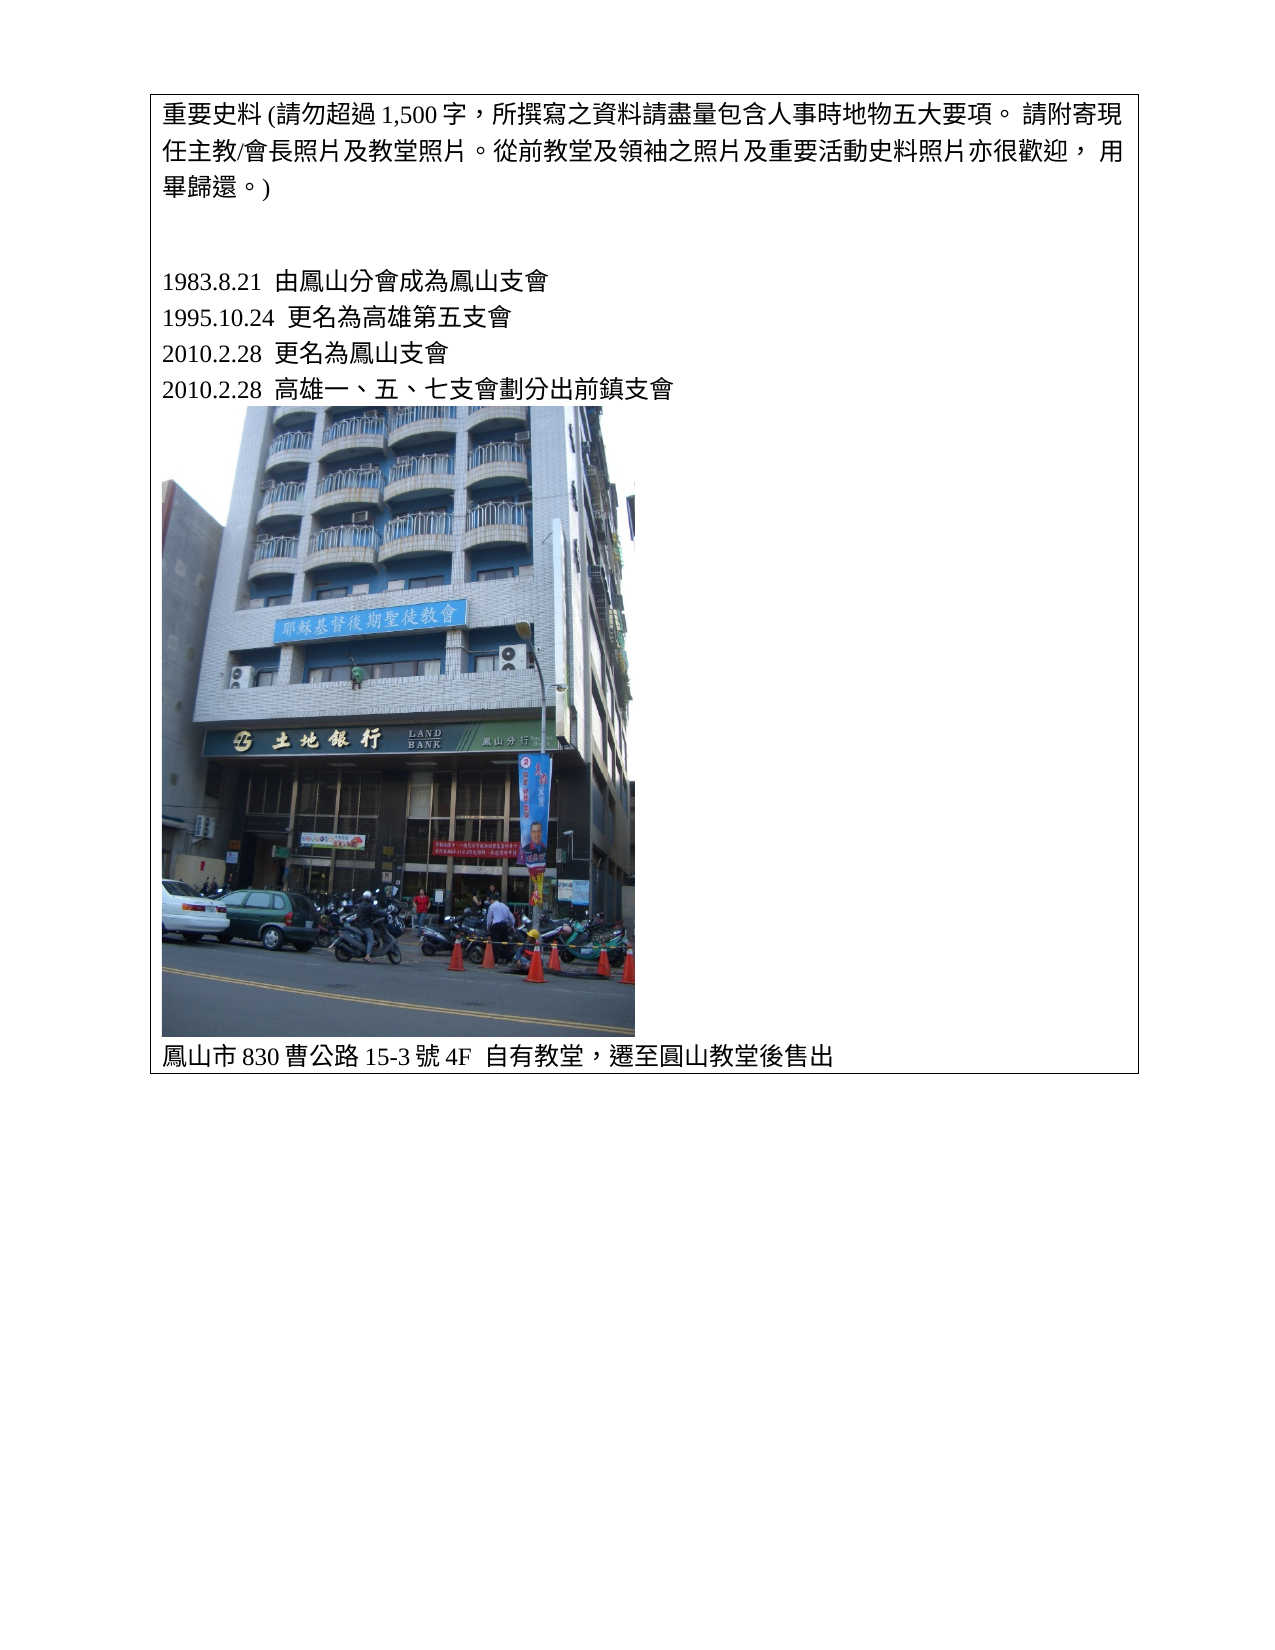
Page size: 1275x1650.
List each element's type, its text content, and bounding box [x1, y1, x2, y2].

picture [161, 406, 635, 1037]
table_cell 重要史料 (請勿超過1,500字，所撰寫之資料請盡量包含人事時地物五大要項。 請附寄現任主教/會長照片及教堂照片。從前教堂及領袖之照片及重要活動史料照片亦很歡迎， 用畢歸還。) 1983.8.21 由鳳山分會成為鳳山支會 1995.10.24 更名為高雄第五支會 2010.2.28 更名為鳳山支會 2010.2.28 高雄一、五、七支會劃分出前鎮支會 鳳山市830曹公路15-3號4F 自有教堂，遷至圓山教堂後售出 圓山教堂 – 2004年落成，2005年奉獻 高雄市鳥松區大華村德華街2號 [151, 95, 1138, 1073]
